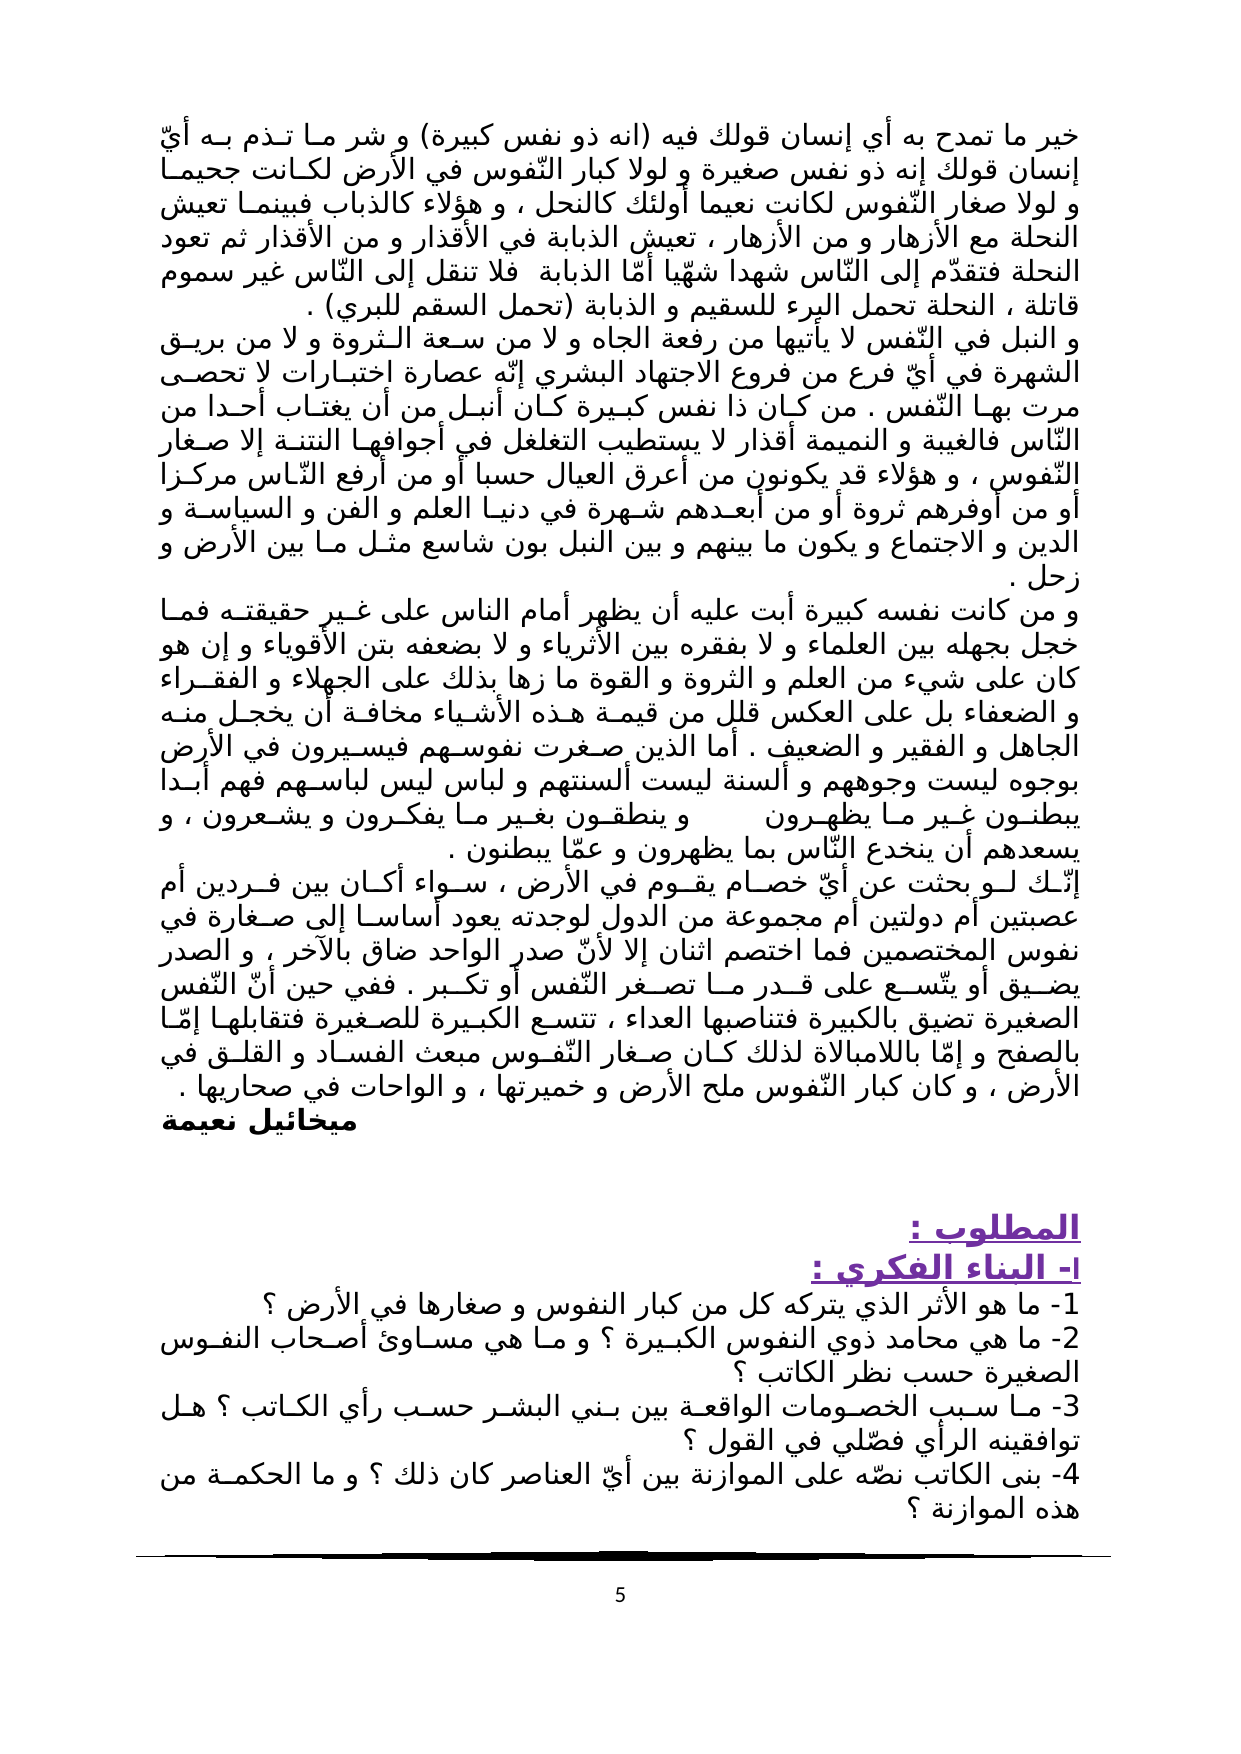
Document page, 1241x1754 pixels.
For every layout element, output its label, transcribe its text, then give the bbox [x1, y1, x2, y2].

text 4- بنى الكاتب نصّه على الموازنة بين أيّ العناصر كان ذلك ؟ و ما الحكمة من هذه الموازنة ؟ [159, 1457, 1081, 1525]
text I- البناء الفكري : [159, 1247, 1081, 1288]
text و النبل في النّفس لا يأتيها من رفعة الجاه و لا من سعة الثروة و لا من بريق الشهرة في أيّ فرع من فروع الاجتهاد البشري إنّه عصارة اختبارات لا تحصى مرت بها النّفس . من كان ذا نفس كبيرة كان أنبل من أن يغتاب أحدا من النّاس فالغيبة و النميمة أقذار لا يستطيب التغلغل في أجوافها النتنة إلا صغار النّفوس ، و هؤلاء قد يكونون من أعرق العيال حسبا أو من أرفع النّاس مركزا أو من أوفرهم ثروة أو من أبعدهم شهرة في دنيا العلم و الفن و السياسة و الدين و الاجتماع و يكون ما بينهم و بين النبل بون شاسع مثل ما بين الأرض و زحل . [159, 322, 1081, 593]
text إنّك لو بحثت عن أيّ خصام يقوم في الأرض ، سواء أكان بين فردين أم عصبتين أم دولتين أم مجموعة من الدول لوجدته يعود أساسا إلى صغارة في نفوس المختصمين فما اختصم اثنان إلا لأنّ صدر الواحد ضاق بالآخر ، و الصدر يضيق أو يتّسع على قدر ما تصغر النّفس أو تكبر . ففي حين أنّ النّفس الصغيرة تضيق بالكبيرة فتناصبها العداء ، تتسع الكبيرة للصغيرة فتقابلها إمّا بالصفح و إمّا باللامبالاة لذلك كان صغار النّفوس مبعث الفساد و القلق في الأرض ، و كان كبار النّفوس ملح الأرض و خميرتها ، و الواحات في صحاريها . [159, 865, 1081, 1103]
text 3- ما سبب الخصومات الواقعة بين بني البشر حسب رأي الكاتب ؟ هل توافقينه الرأي فصّلي في القول ؟ [159, 1389, 1081, 1457]
text ميخائيل نعيمة [159, 1103, 1081, 1137]
text المطلوب : [159, 1208, 1081, 1247]
text 1- ما هو الأثر الذي يتركه كل من كبار النفوس و صغارها في الأرض ؟ [159, 1288, 1081, 1322]
text 2- ما هي محامد ذوي النفوس الكبيرة ؟ و ما هي مساوئ أصحاب النفوس الصغيرة حسب نظر الكاتب ؟ [159, 1322, 1081, 1389]
text خير ما تمدح به أي إنسان قولك فيه (انه ذو نفس كبيرة) و شر ما تذم به أيّ إنسان قولك إنه ذو نفس صغيرة و لولا كبار النّفوس في الأرض لكانت جحيما و لولا صغار النّفوس لكانت نعيما أولئك كالنحل ، و هؤلاء كالذباب فبينما تعيش النحلة مع الأزهار و من الأزهار ، تعيش الذبابة في الأقذار و من الأقذار ثم تعود النحلة فتقدّم إلى النّاس شهدا شهّيا أمّا الذبابة فلا تنقل إلى النّاس غير سموم قاتلة ، النحلة تحمل البرء للسقيم و الذبابة (تحمل السقم للبري) . [159, 118, 1081, 322]
text و من كانت نفسه كبيرة أبت عليه أن يظهر أمام الناس على غير حقيقته فما خجل بجهله بين العلماء و لا بفقره بين الأثرياء و لا بضعفه بتن الأقوياء و إن هو كان على شيء من العلم و الثروة و القوة ما زها بذلك على الجهلاء و الفقراء و الضعفاء بل على العكس قلل من قيمة هذه الأشياء مخافة أن يخجل منه الجاهل و الفقير و الضعيف . أما الذين صغرت نفوسهم فيسيرون في الأرض بوجوه ليست وجوههم و ألسنة ليست ألسنتهم و لباس ليس لباسهم فهم أبدا يبطنون غير ما يظهرون و ينطقون بغير ما يفكرون و يشعرون ، و يسعدهم أن ينخدع النّاس بما يظهرون و عمّا يبطنون . [159, 593, 1081, 865]
